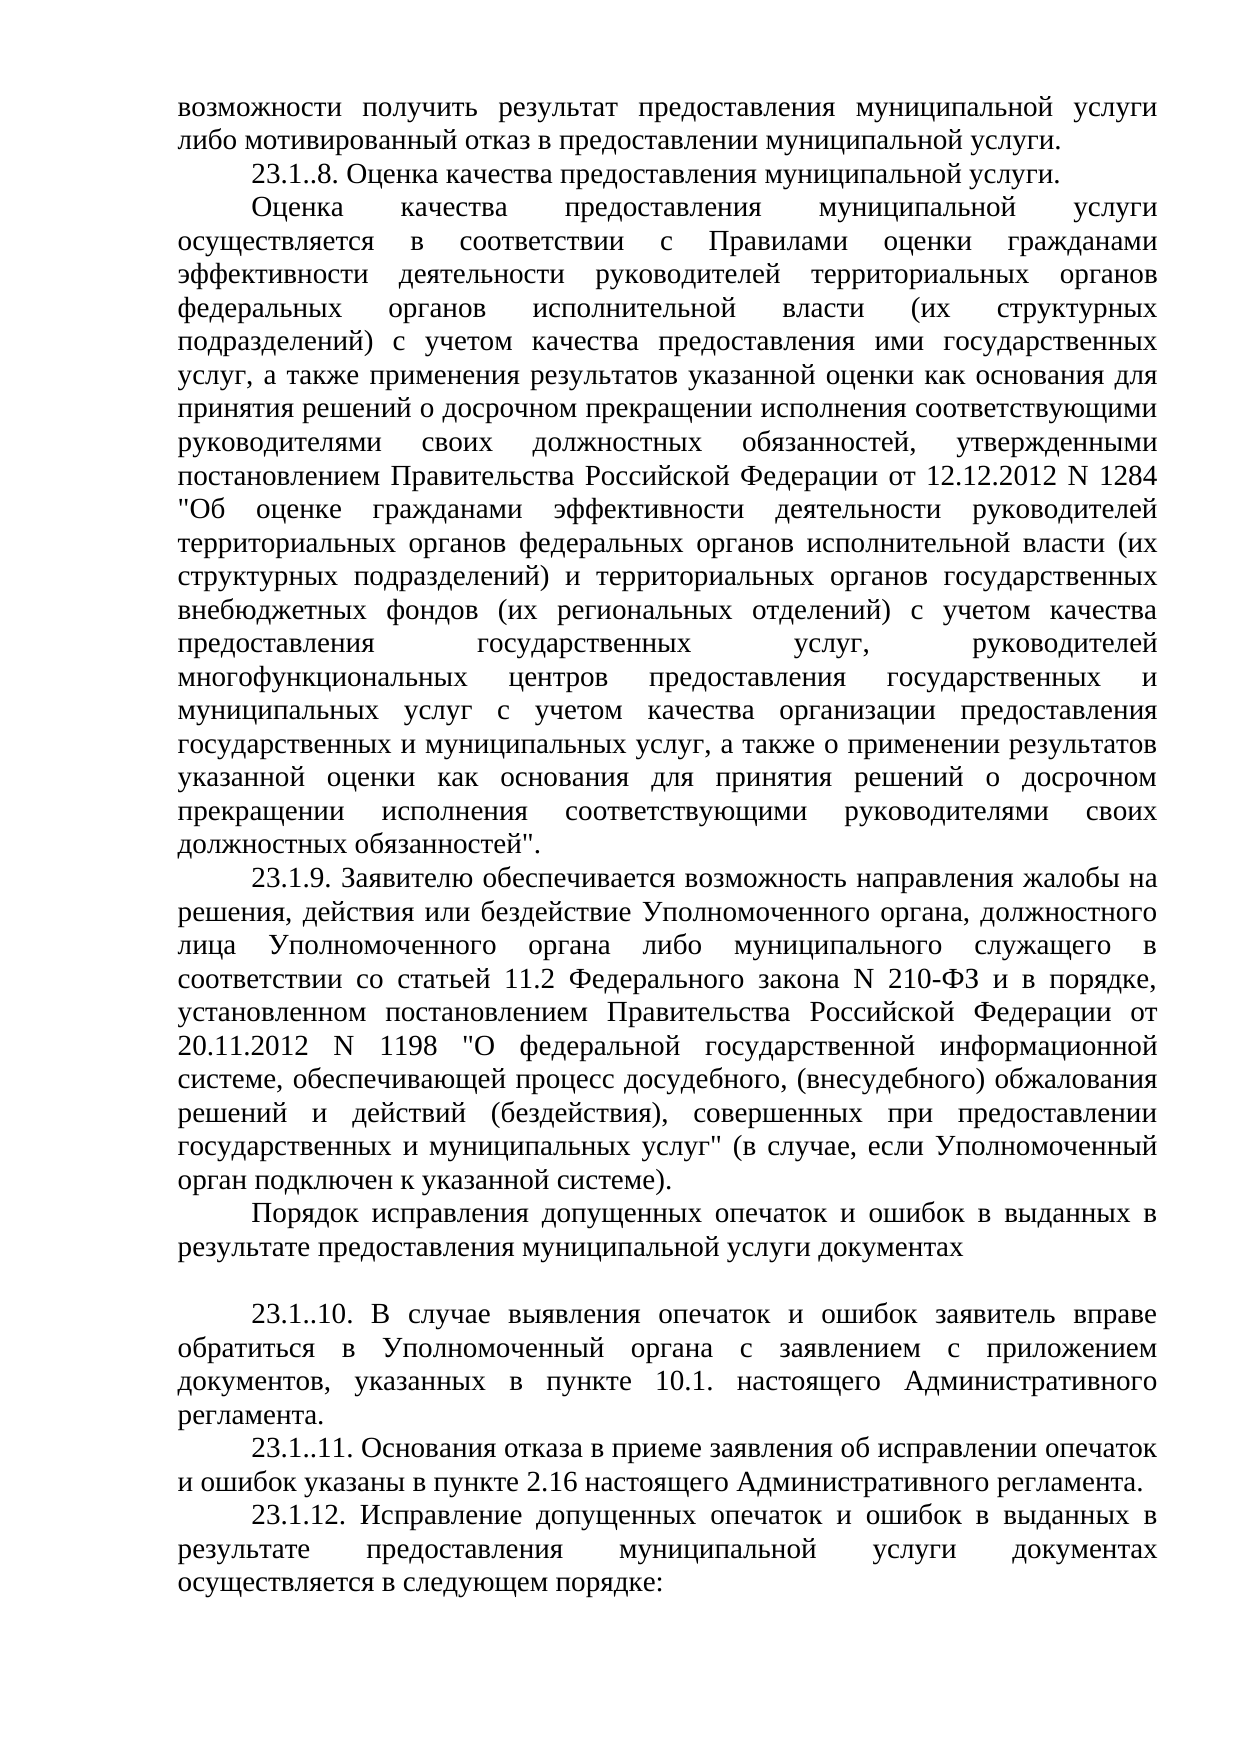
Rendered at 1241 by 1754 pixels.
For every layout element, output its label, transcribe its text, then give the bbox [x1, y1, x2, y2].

text 23.1..10. В случае выявления опечаток и ошибок заявитель вправе обратиться в Уполномоченный органа с заявлением с приложением документов, указанных в пункте 10.1. настоящего Административного регламента. [177, 1296, 1158, 1430]
text 23.1.9. Заявителю обеспечивается возможность направления жалобы на решения, действия или бездействие Уполномоченного органа, должностного лица Уполномоченного органа либо муниципального служащего в соответствии со статьей 11.2 Федерального закона N 210-ФЗ и в порядке, установленном постановлением Правительства Российской Федерации от 20.11.2012 N 1198 "О федеральной государственной информационной системе, обеспечивающей процесс досудебного, (внесудебного) обжалования решений и действий (бездействия), совершенных при предоставлении государственных и муниципальных услуг" (в случае, если Уполномоченный орган подключен к указанной системе). [177, 860, 1158, 1196]
text Порядок исправления допущенных опечаток и ошибок в выданных в результате предоставления муниципальной услуги документах [177, 1196, 1158, 1263]
text 23.1..8. Оценка качества предоставления муниципальной услуги. [177, 156, 1158, 189]
text Оценка качества предоставления муниципальной услуги осуществляется в соответствии с Правилами оценки гражданами эффективности деятельности руководителей территориальных органов федеральных органов исполнительной власти (их структурных подразделений) с учетом качества предоставления ими государственных услуг, а также применения результатов указанной оценки как основания для принятия решений о досрочном прекращении исполнения соответствующими руководителями своих должностных обязанностей, утвержденными постановлением Правительства Российской Федерации от 12.12.2012 N 1284 "Об оценке гражданами эффективности деятельности руководителей территориальных органов федеральных органов исполнительной власти (их структурных подразделений) и территориальных органов государственных внебюджетных фондов (их региональных отделений) с учетом качества предоставления государственных услуг, руководителей многофункциональных центров предоставления государственных и муниципальных услуг с учетом качества организации предоставления государственных и муниципальных услуг, а также о применении результатов указанной оценки как основания для принятия решений о досрочном прекращении исполнения соответствующими руководителями своих должностных обязанностей". [177, 189, 1158, 860]
text 23.1..11. Основания отказа в приеме заявления об исправлении опечаток и ошибок указаны в пункте 2.16 настоящего Административного регламента. [177, 1430, 1158, 1497]
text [177, 89, 1158, 156]
text 23.1.12. Исправление допущенных опечаток и ошибок в выданных в результате предоставления муниципальной услуги документах осуществляется в следующем порядке: [177, 1497, 1158, 1598]
